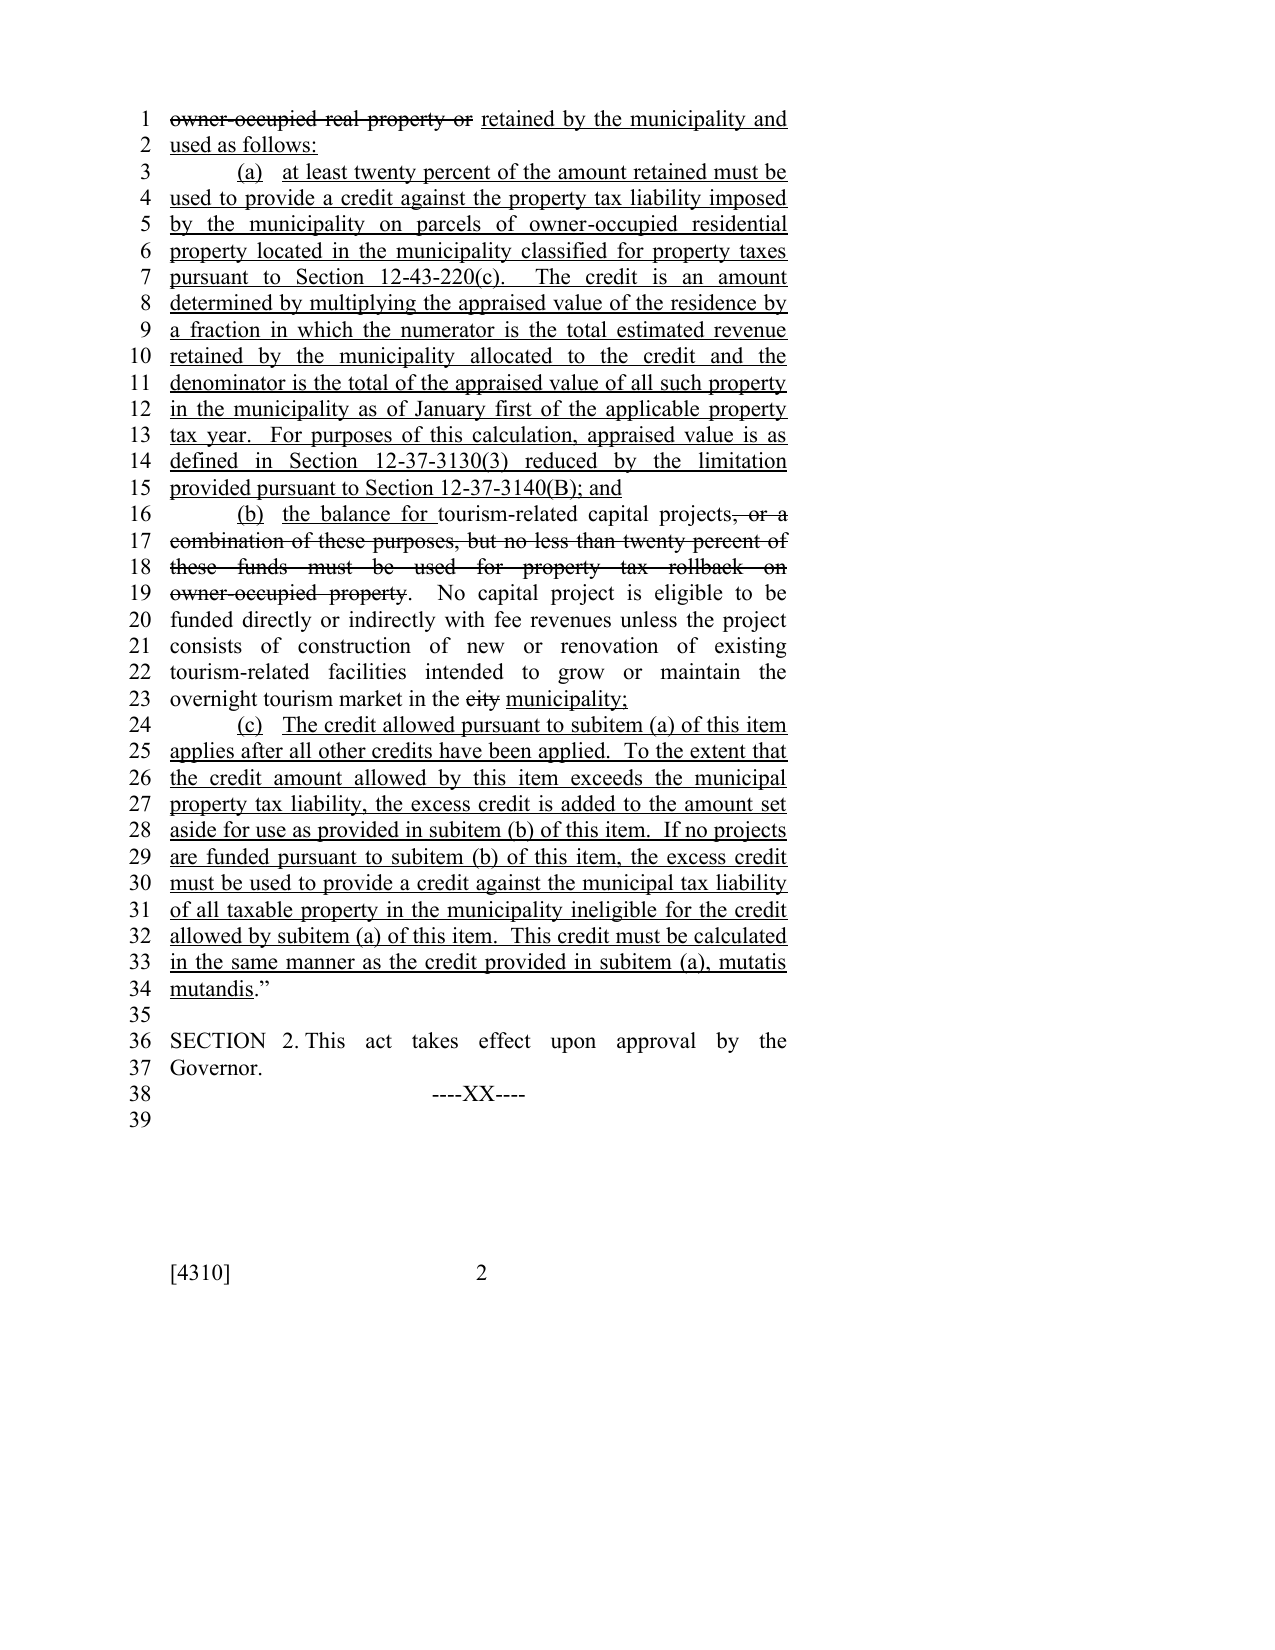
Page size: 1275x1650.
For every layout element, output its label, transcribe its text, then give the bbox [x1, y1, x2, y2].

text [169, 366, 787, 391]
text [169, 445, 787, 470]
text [169, 105, 787, 158]
text ----XX---- [169, 1080, 787, 1106]
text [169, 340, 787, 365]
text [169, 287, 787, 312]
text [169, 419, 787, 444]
text (b) the balance for tourism-related capital projects, or a combination of these purposes, but no less than twenty percent of these funds must be used for property tax rollback on owner-occupied property. No capital project is eligible to be funded directly or indirectly with fee revenues unless the project consists of construction of new or renovation of existing tourism-related facilities intended to grow or maintain the overnight tourism market in the city municipality; [169, 568, 787, 711]
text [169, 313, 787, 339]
text SECTION 2. This act takes effect upon approval by the Governor. [169, 1027, 787, 1080]
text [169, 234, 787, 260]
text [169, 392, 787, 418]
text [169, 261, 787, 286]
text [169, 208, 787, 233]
